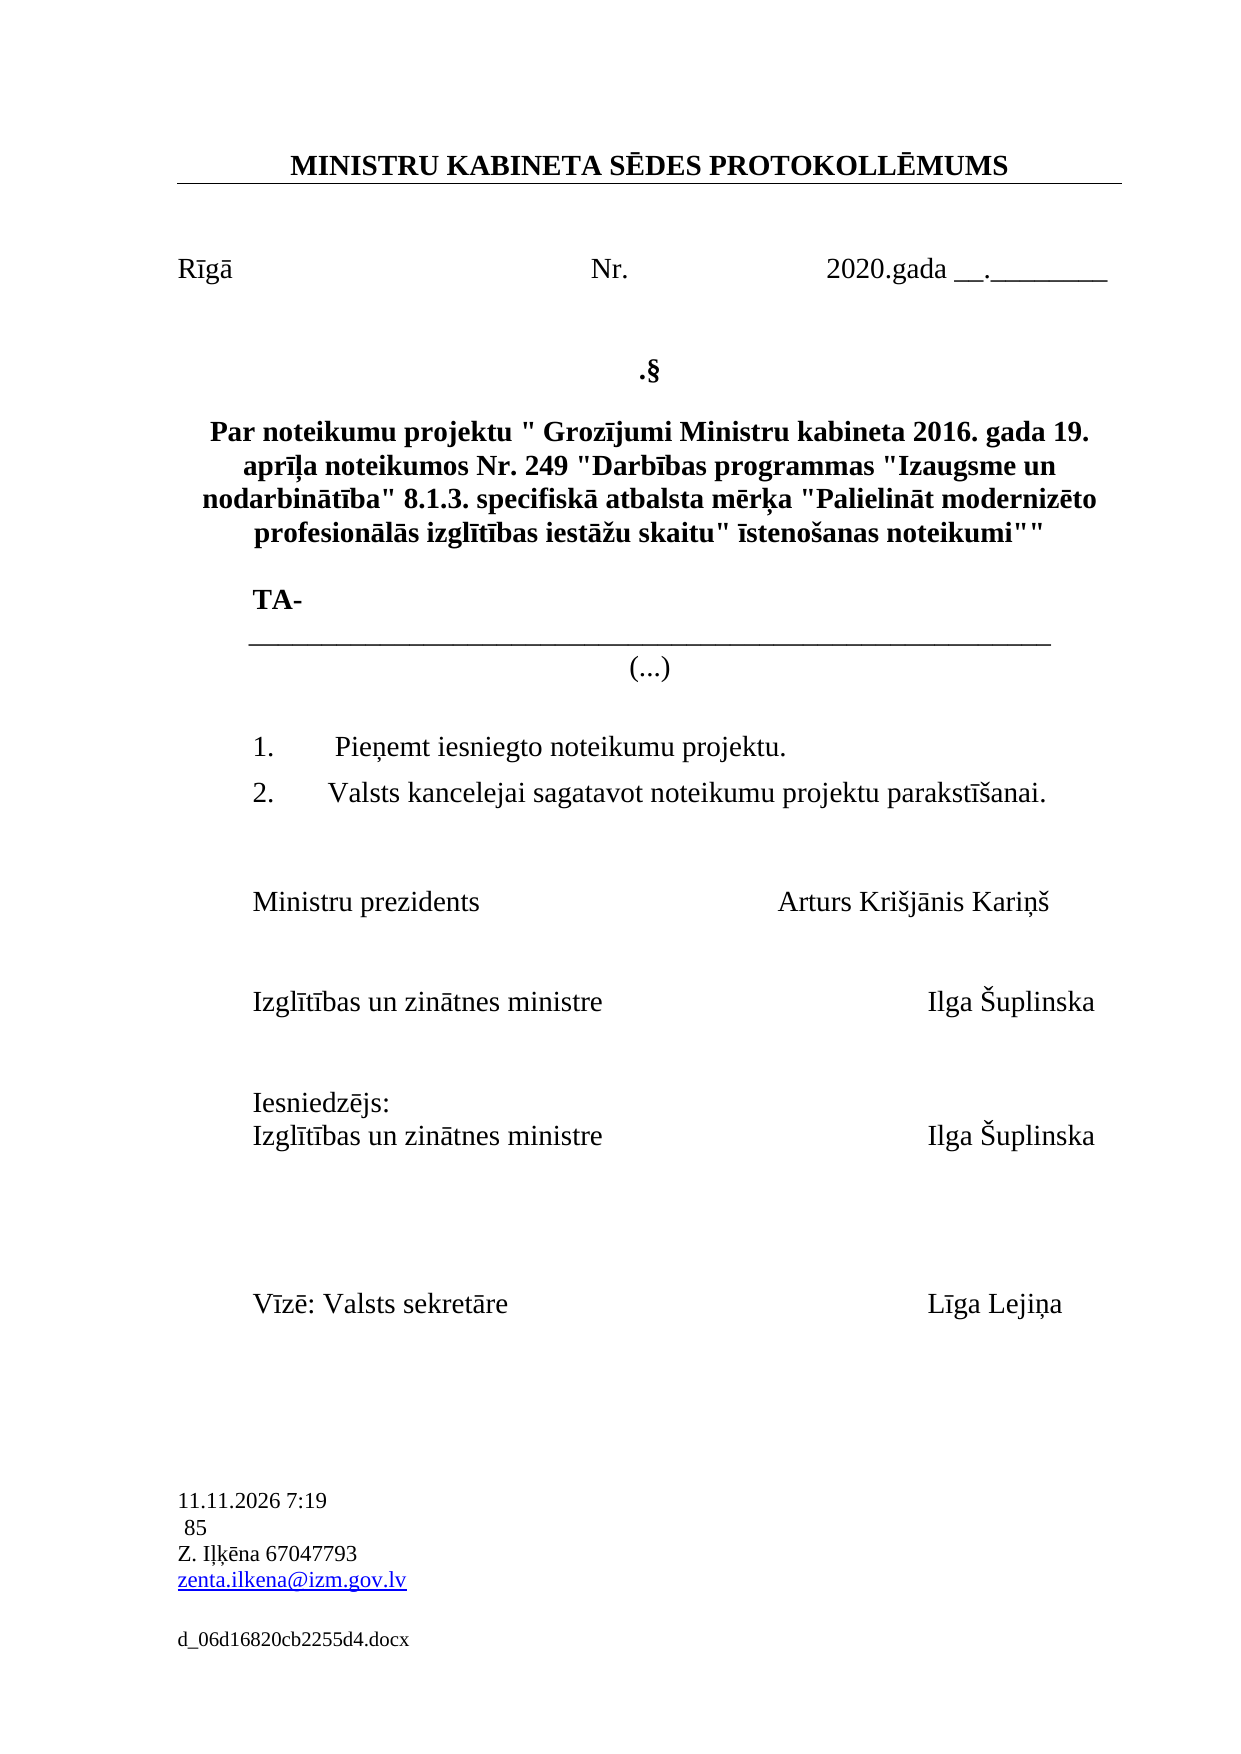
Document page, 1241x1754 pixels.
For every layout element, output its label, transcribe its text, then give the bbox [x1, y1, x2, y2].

text MINISTRU KABINETA SĒDES PROTOKOLLĒMUMS [177, 148, 1122, 183]
text Vīzē: Valsts sekretāre Līga Lejiņa [177, 1286, 1122, 1320]
text 13.01.2020 15:04 [177, 1487, 1122, 1514]
text Ministru prezidents Arturs Krišjānis Kariņš [177, 884, 1122, 917]
text zenta.ilkena@izm.gov.lv [177, 1567, 1122, 1593]
text 85 [177, 1514, 1122, 1540]
text Izglītības un zinātnes ministre Ilga Šuplinska [177, 1118, 1122, 1152]
text .§ [177, 352, 1122, 386]
table_header Rīgā [166, 251, 579, 285]
text Par noteikumu projektu " Grozījumi Ministru kabineta 2016. gada 19. aprīļa noteikumos Nr. 249 "Darbības programmas "Izaugsme un nodarbinātība" 8.1.3. specifiskā atbalsta mērķa "Palielināt modernizēto profesionālās izglītības iestāžu skaitu" īstenošanas noteikumi"" [177, 414, 1122, 548]
text Z. Iļķēna 67047793 [177, 1540, 1122, 1567]
text Pieņemt iesniegto noteikumu projektu. [177, 729, 1122, 762]
table_header Nr. [579, 251, 672, 285]
text Izglītības un zinātnes ministre Ilga Šuplinska [177, 984, 1122, 1018]
table_header 2020.gada __.________ [672, 251, 1125, 285]
text Valsts kancelejai sagatavot noteikumu projektu parakstīšanai. [177, 775, 1122, 808]
text TA- [177, 582, 1122, 616]
text (...) [177, 649, 1122, 683]
text Iesniedzējs: [177, 1085, 1122, 1118]
text _______________________________________________________ [177, 616, 1122, 649]
